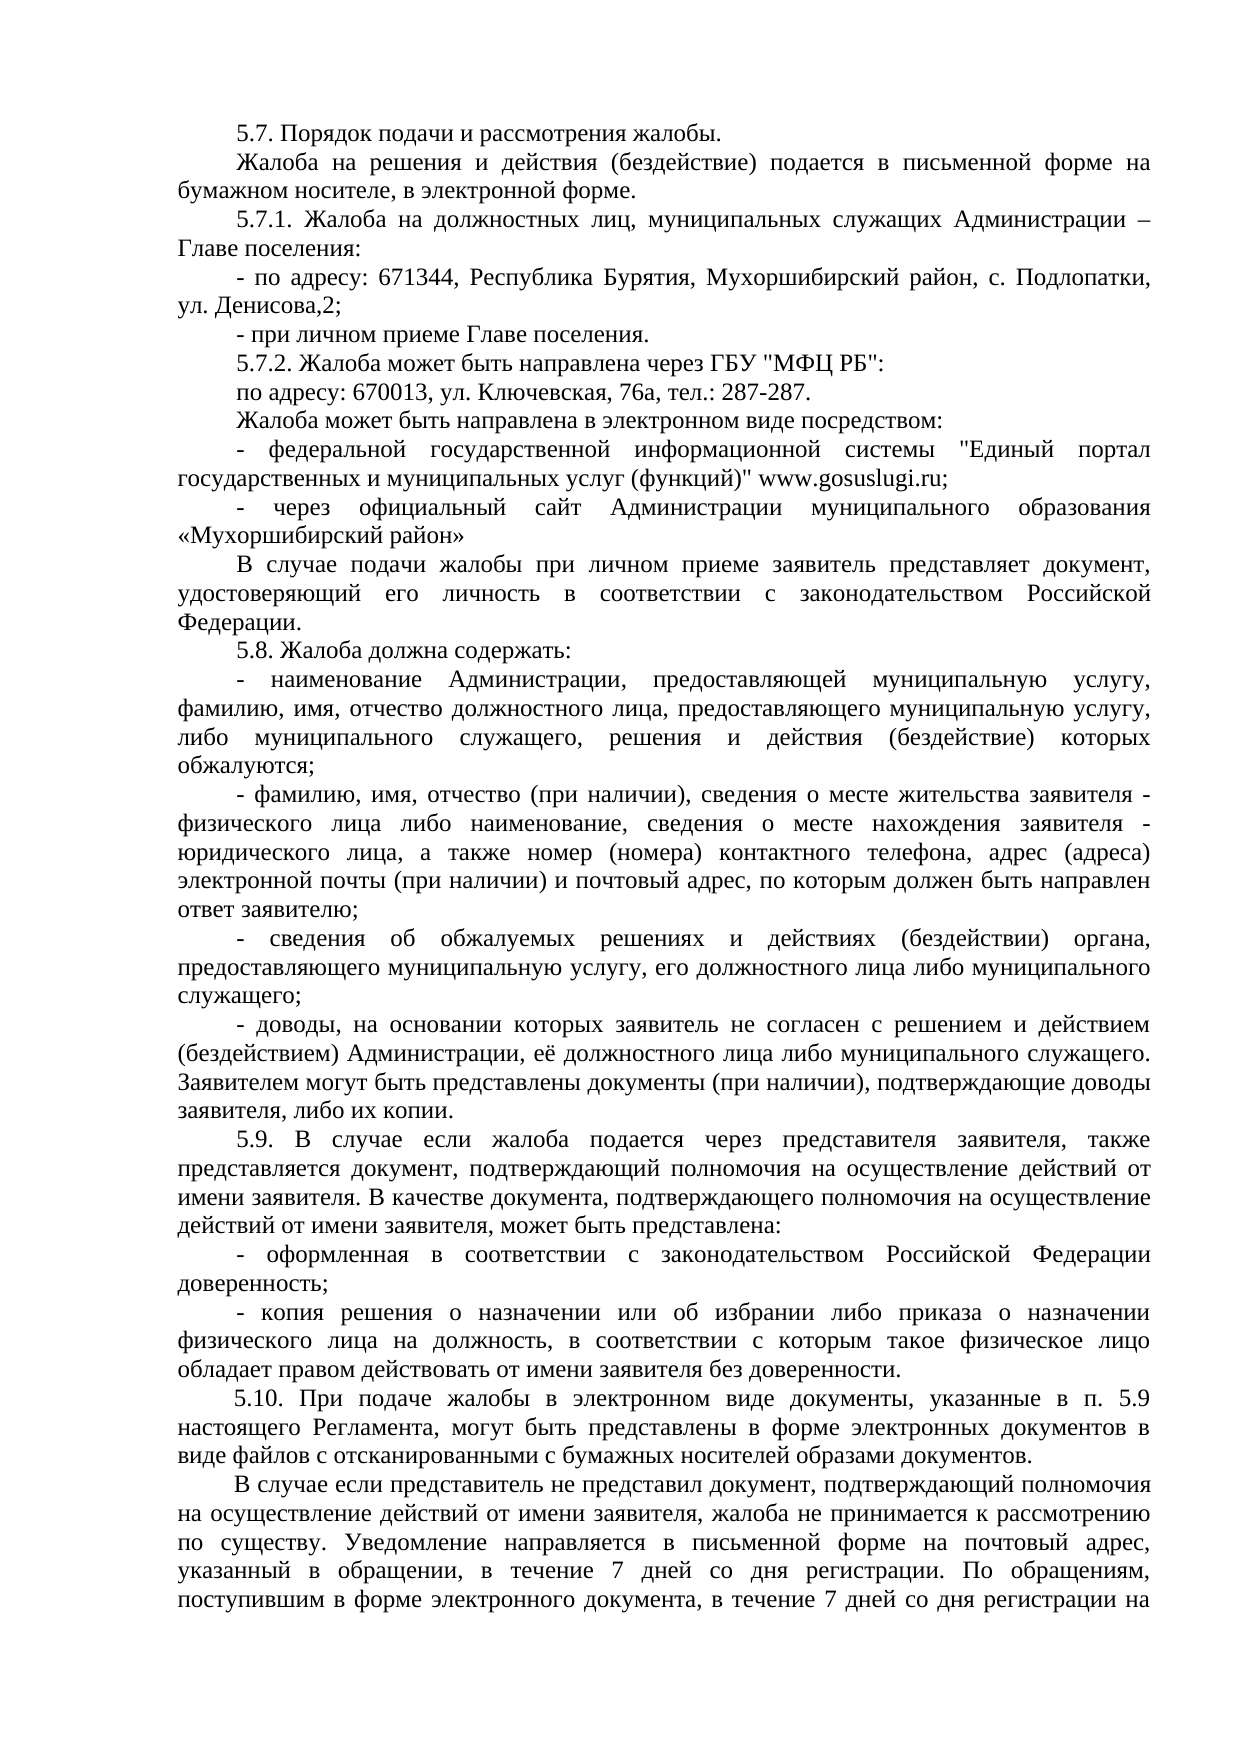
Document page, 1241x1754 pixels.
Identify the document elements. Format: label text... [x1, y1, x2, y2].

text - наименование Администрации, предоставляющей муниципальную услугу, фамилию, имя, отчество должностного лица, предоставляющего муниципальную услугу, либо муниципального служащего, решения и действия (бездействие) которых обжалуются; [177, 664, 1152, 779]
text - по адресу: 671344, Республика Бурятия, Мухоршибирский район, с. Подлопатки, ул. Денисова,2; [177, 262, 1152, 319]
text Жалоба может быть направлена в электронном виде посредством: [177, 406, 1152, 434]
text 5.8. Жалоба должна содержать: [177, 636, 1152, 664]
text - копия решения о назначении или об избрании либо приказа о назначении физического лица на должность, в соответствии с которым такое физическое лицо обладает правом действовать от имени заявителя без доверенности. [177, 1297, 1152, 1383]
text - при личном приеме Главе поселения. [177, 319, 1152, 348]
text - через официальный сайт Администрации муниципального образования «Мухоршибирский район» [177, 492, 1152, 549]
text - доводы, на основании которых заявитель не согласен с решением и действием (бездействием) Администрации, её должностного лица либо муниципального служащего. Заявителем могут быть представлены документы (при наличии), подтверждающие доводы заявителя, либо их копии. [177, 1009, 1152, 1124]
text 5.10. При подаче жалобы в электронном виде документы, указанные в п. 5.9 настоящего Регламента, могут быть представлены в форме электронных документов в виде файлов с отсканированными с бумажных носителей образами документов. [177, 1383, 1152, 1469]
text 5.7.1. Жалоба на должностных лиц, муниципальных служащих Администрации – Главе поселения: [177, 204, 1152, 262]
text В случае подачи жалобы при личном приеме заявитель представляет документ, удостоверяющий его личность в соответствии с законодательством Российской Федерации. [177, 549, 1152, 636]
text - сведения об обжалуемых решениях и действиях (бездействии) органа, предоставляющего муниципальную услугу, его должностного лица либо муниципального служащего; [177, 923, 1152, 1009]
text - федеральной государственной информационной системы "Единый портал государственных и муниципальных услуг (функций)" www.gosuslugi.ru; [177, 434, 1152, 492]
text по адресу: 670013, ул. Ключевская, 76а, тел.: 287-287. [177, 377, 1152, 406]
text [177, 1469, 1152, 1613]
text 5.7.2. Жалоба может быть направлена через ГБУ "МФЦ РБ": [177, 348, 1152, 377]
text - фамилию, имя, отчество (при наличии), сведения о месте жительства заявителя - физического лица либо наименование, сведения о месте нахождения заявителя - юридического лица, а также номер (номера) контактного телефона, адрес (адреса) электронной почты (при наличии) и почтовый адрес, по которым должен быть направлен ответ заявителю; [177, 779, 1152, 923]
text Жалоба на решения и действия (бездействие) подается в письменной форме на бумажном носителе, в электронной форме. [177, 147, 1152, 204]
text 5.9. В случае если жалоба подается через представителя заявителя, также представляется документ, подтверждающий полномочия на осуществление действий от имени заявителя. В качестве документа, подтверждающего полномочия на осуществление действий от имени заявителя, может быть представлена: [177, 1124, 1152, 1239]
text - оформленная в соответствии с законодательством Российской Федерации доверенность; [177, 1239, 1152, 1297]
text 5.7. Порядок подачи и рассмотрения жалобы. [177, 118, 1152, 147]
